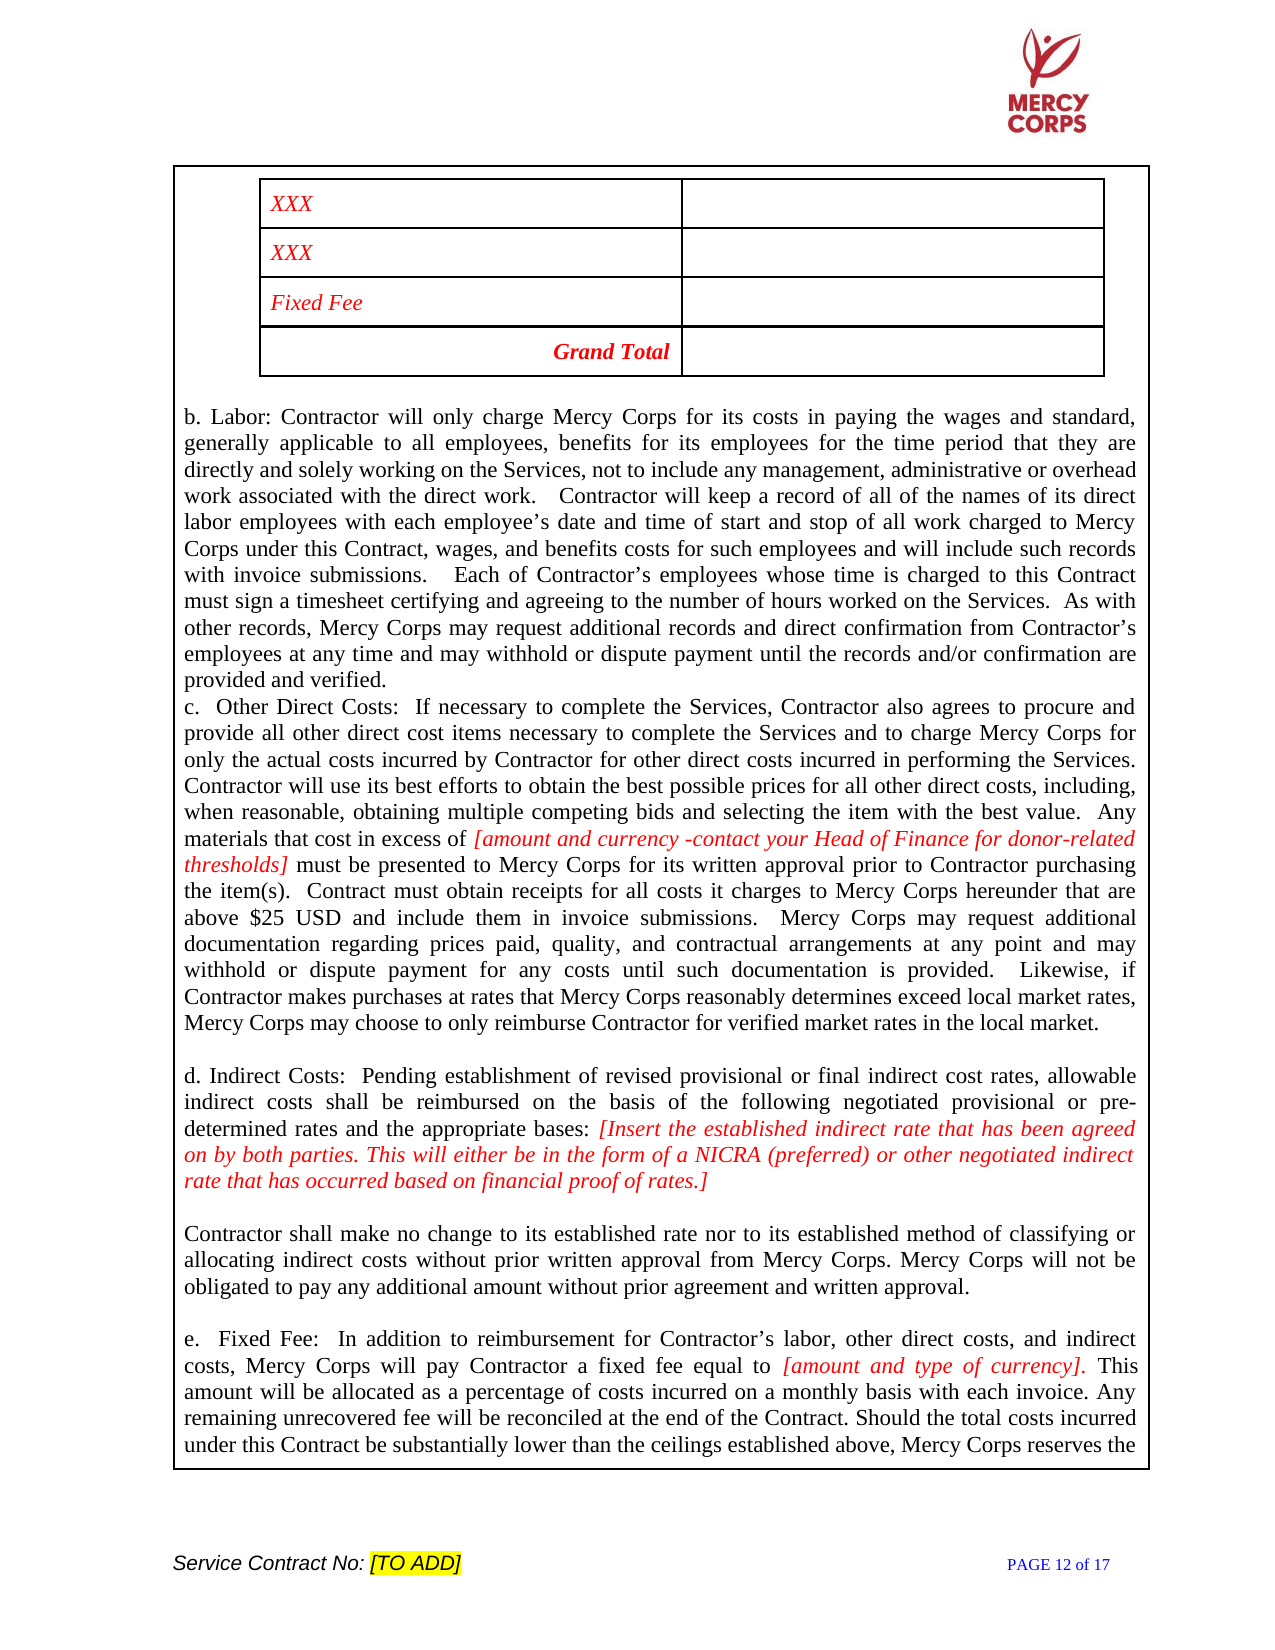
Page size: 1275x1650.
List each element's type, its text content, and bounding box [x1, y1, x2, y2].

picture [1000, 21, 1092, 139]
